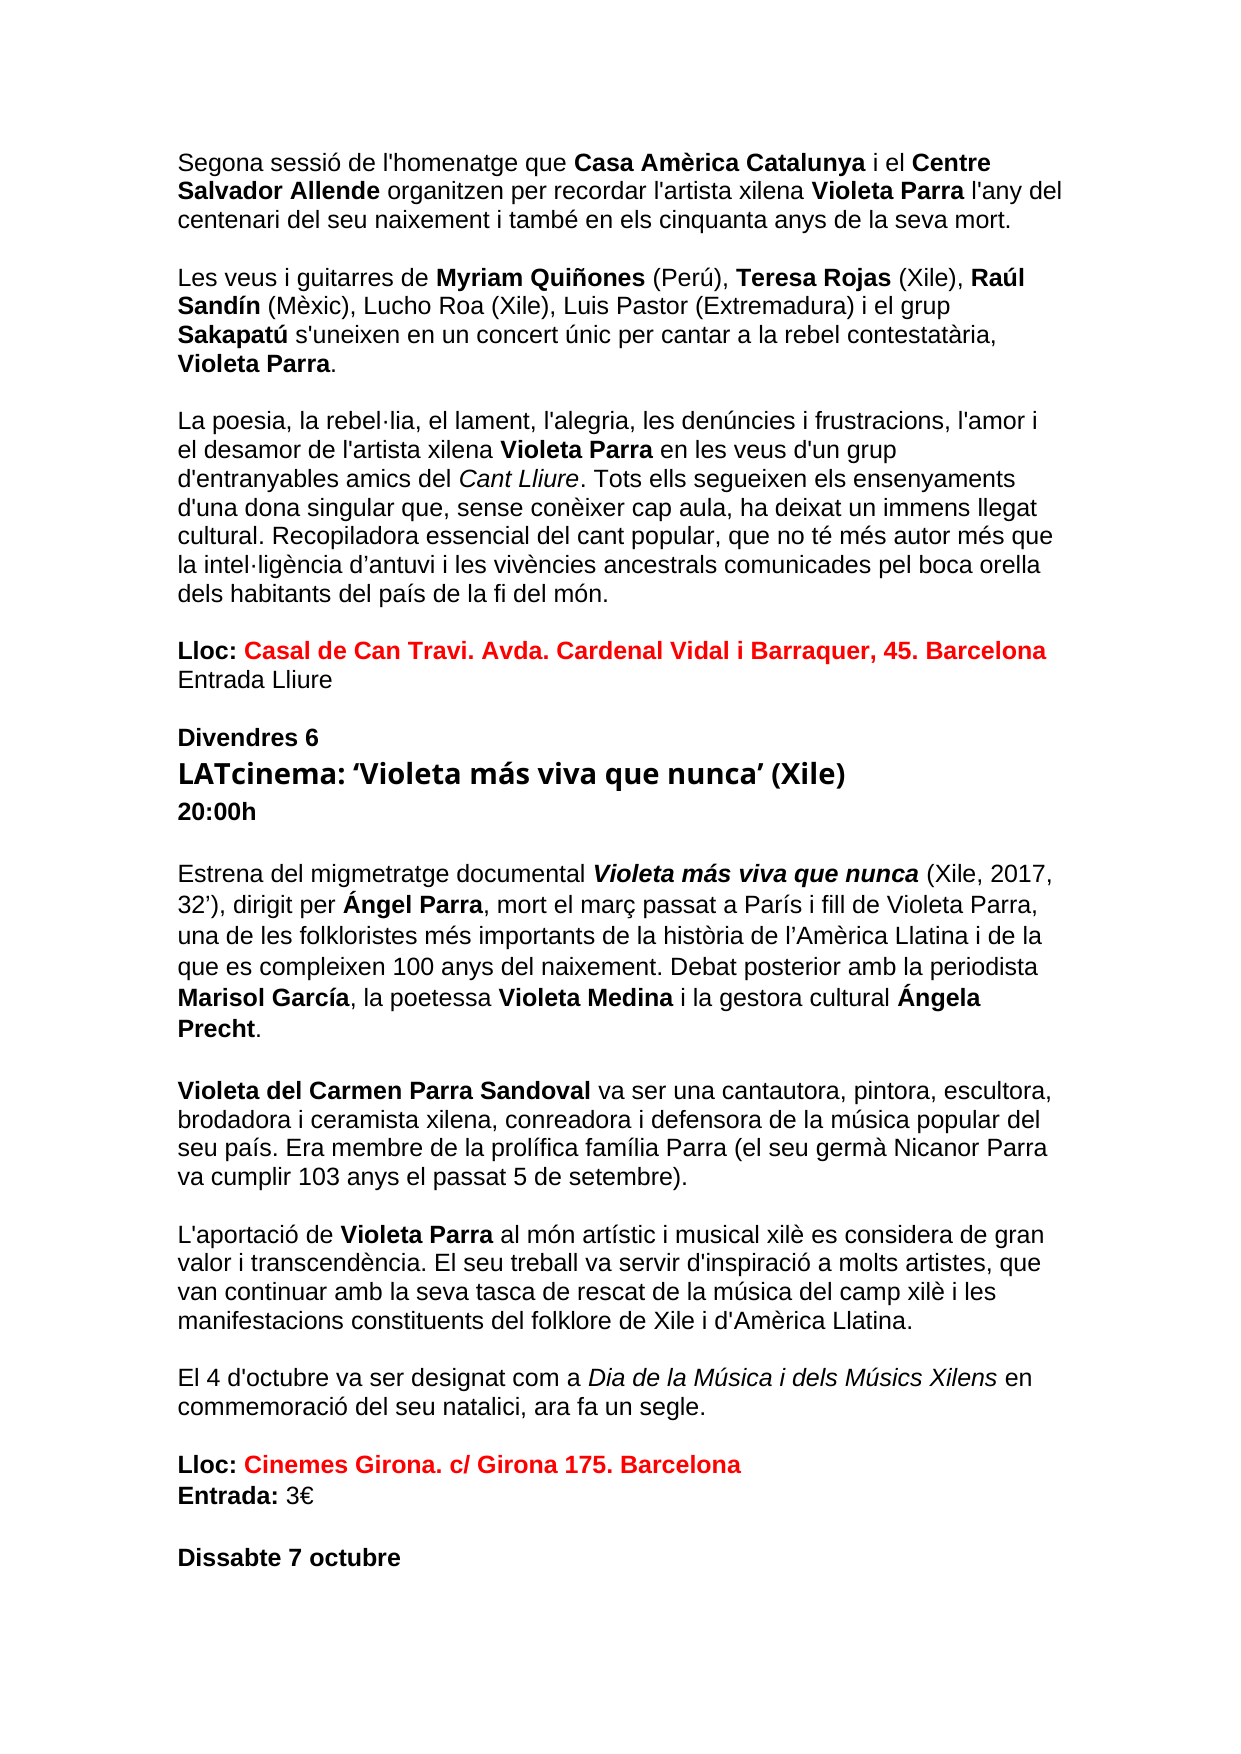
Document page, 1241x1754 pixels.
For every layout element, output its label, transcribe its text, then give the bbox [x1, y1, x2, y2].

text Estrena del migmetratge documental Violeta más viva que nunca (Xile, 2017, 32’), dirigit per Ángel Parra, mort el març passat a París i fill de Violeta Parra, una de les folkloristes més importants de la història de l’Amèrica Llatina i de la que es compleixen 100 anys del naixement. Debat posterior amb la periodista Marisol García, la poetessa Violeta Medina i la gestora cultural Ángela Precht. [177, 858, 1063, 1042]
text Entrada Lliure [177, 665, 1063, 694]
text Violeta del Carmen Parra Sandoval va ser una cantautora, pintora, escultora, brodadora i ceramista xilena, conreadora i defensora de la música popular del seu país. Era membre de la prolífica família Parra (el seu germà Nicanor Parra va cumplir 103 anys el passat 5 de setembre). [177, 1076, 1063, 1191]
text L'aportació de Violeta Parra al món artístic i musical xilè es considera de gran valor i transcendència. El seu treball va servir d'inspiració a molts artistes, que van continuar amb la seva tasca de rescat de la música del camp xilè i les manifestacions constituents del folklore de Xile i d'Amèrica Llatina. [177, 1219, 1063, 1334]
text Les veus i guitarres de Myriam Quiñones (Perú), Teresa Rojas (Xile), Raúl Sandín (Mèxic), Lucho Roa (Xile), Luis Pastor (Extremadura) i el grup Sakapatú s'uneixen en un concert únic per cantar a la rebel contestatària, Violeta Parra. La poesia, la rebel·lia, el lament, l'alegria, les denúncies i frustracions, l'amor i el desamor de l'artista xilena Violeta Parra en les veus d'un grup d'entranyables amics del Cant Lliure. Tots ells segueixen els ensenyaments d'una dona singular que, sense conèixer cap aula, ha deixat un immens llegat cultural. Recopiladora essencial del cant popular, que no té més autor més que la intel·ligència d’antuvi i les vivències ancestrals comunicades pel boca orella dels habitants del país de la fi del món. [177, 263, 1063, 608]
text Lloc: Casal de Can Travi. Avda. Cardenal Vidal i Barraquer, 45. Barcelona [177, 636, 1063, 665]
text Segona sessió de l'homenatge que Casa Amèrica Catalunya i el Centre Salvador Allende organitzen per recordar l'artista xilena Violeta Parra l'any del centenari del seu naixement i també en els cinquanta anys de la seva mort. [177, 148, 1063, 234]
text Lloc: Cinemes Girona. c/ Girona 175. Barcelona [177, 1449, 1063, 1478]
text El 4 d'octubre va ser designat com a Dia de la Música i dels Músics Xilens en commemoració del seu natalici, ara fa un segle. [177, 1363, 1063, 1421]
text 20:00h [177, 796, 1063, 825]
text Dissabte 7 octubre [177, 1543, 1063, 1571]
text LATcinema: ‘Violeta más viva que nunca’ (Xile) [177, 754, 1063, 793]
text Divendres 6 [177, 723, 1063, 751]
text Entrada: 3€ [177, 1481, 1063, 1509]
